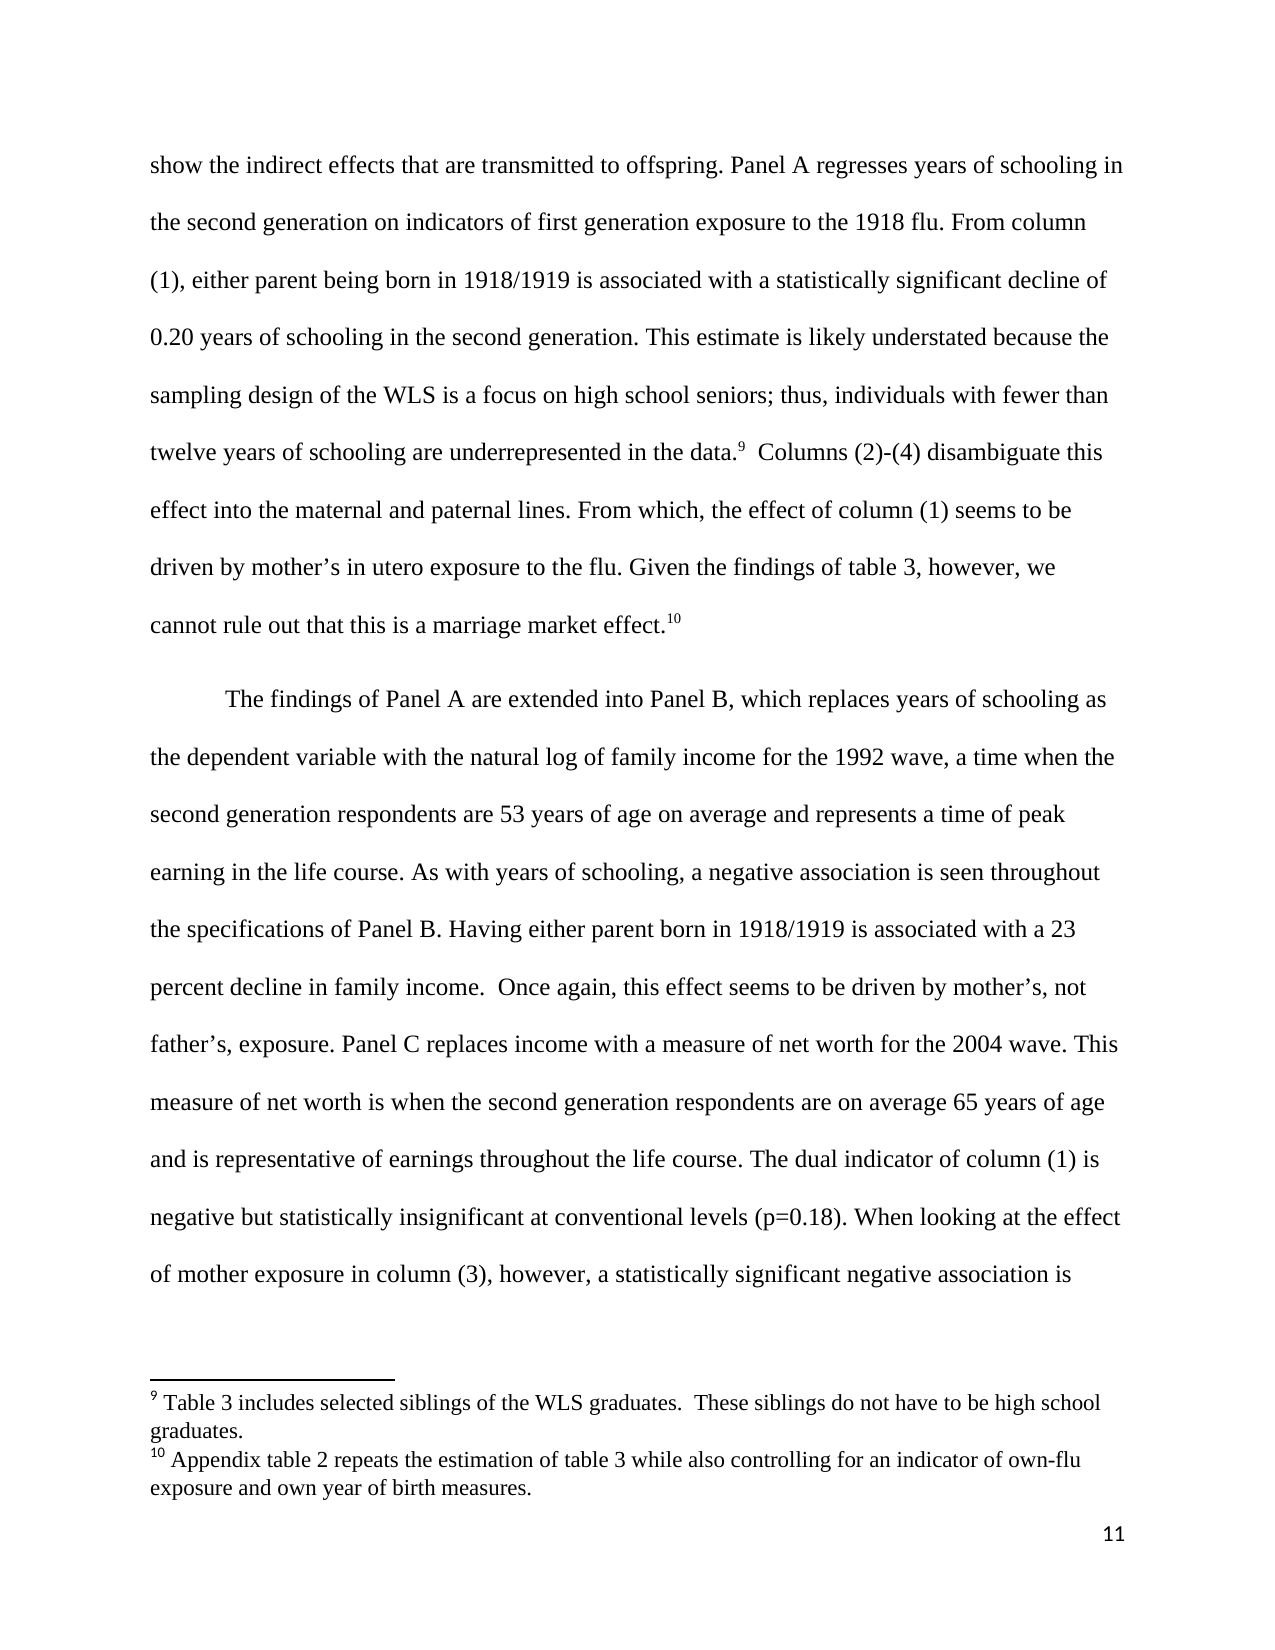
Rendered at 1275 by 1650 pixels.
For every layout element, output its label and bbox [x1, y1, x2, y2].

text [150, 150, 1125, 639]
text [150, 684, 1125, 1288]
